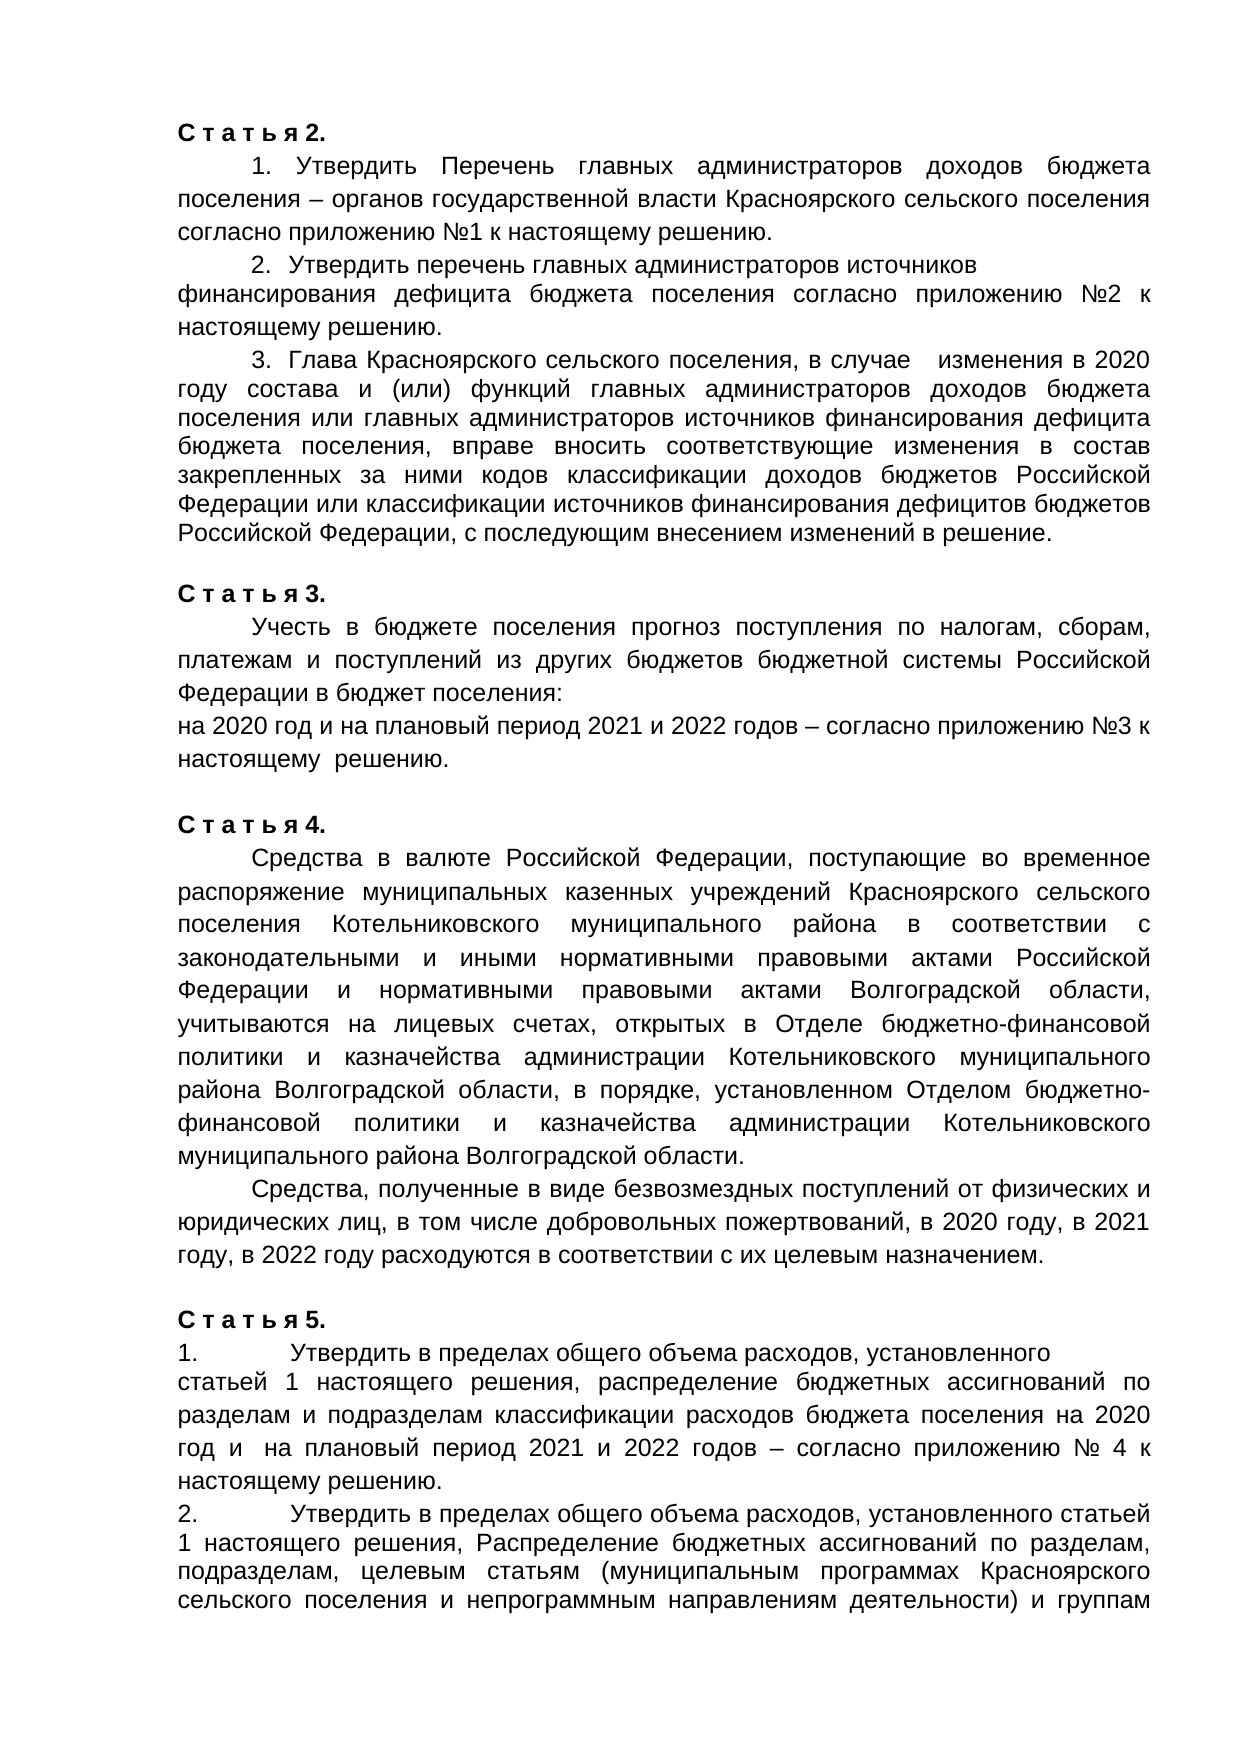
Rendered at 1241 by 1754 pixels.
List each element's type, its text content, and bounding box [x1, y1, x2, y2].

text С т а т ь я 2. [177, 118, 1152, 147]
text С т а т ь я 5. [177, 1305, 1152, 1334]
text 1. Утвердить Перечень главных администраторов доходов бюджета поселения – органов государственной власти Красноярского сельского поселения согласно приложению №1 к настоящему решению. [177, 151, 1152, 246]
text статьей 1 настоящего решения, распределение бюджетных ассигнований по разделам и подразделам классификации расходов бюджета поселения на 2020 год и на плановый период 2021 и 2022 годов – согласно приложению № 4 к настоящему решению. [177, 1367, 1152, 1494]
text Средства, полученные в виде безвозмездных поступлений от физических и юридических лиц, в том числе добровольных пожертвований, в 2020 году, в 2021 году, в 2022 году расходуются в соответствии с их целевым назначением. [177, 1174, 1152, 1268]
text финансирования дефицита бюджета поселения согласно приложению №2 к настоящему решению. [177, 279, 1152, 341]
list Глава Красноярского сельского поселения, в случае изменения в 2020 году состава и (или) функций главных администраторов доходов бюджета поселения или главных администраторов источников финансирования дефицита бюджета поселения, вправе вносить соответствующие изменения в состав закрепленных за ними кодов классификации доходов бюджетов Российской Федерации или классификации источников финансирования дефицитов бюджетов Российской Федерации, с последующим внесением изменений в решение. [177, 345, 1152, 546]
text Средства в валюте Российской Федерации, поступающие во временное распоряжение муниципальных казенных учреждений Красноярского сельского поселения Котельниковского муниципального района в соответствии с законодательными и иными нормативными правовыми актами Российской Федерации и нормативными правовыми актами Волгоградской области, учитываются на лицевых счетах, открытых в Отделе бюджетно-финансовой политики и казначейства администрации Котельниковского муниципального района Волгоградской области, в порядке, установленном Отделом бюджетно-финансовой политики и казначейства администрации Котельниковского муниципального района Волгоградской области. [177, 843, 1152, 1169]
text С т а т ь я 4. [177, 810, 1152, 839]
text С т а т ь я 3. [177, 579, 1152, 608]
text Учесть в бюджете поселения прогноз поступления по налогам, сборам, платежам и поступлений из других бюджетов бюджетной системы Российской Федерации в бюджет поселения: [177, 612, 1152, 707]
text на 2020 год и на плановый период 2021 и 2022 годов – согласно приложению №3 к настоящему решению. [177, 711, 1152, 773]
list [177, 1499, 1152, 1614]
list Утвердить перечень главных администраторов источников [251, 250, 1152, 279]
list Утвердить в пределах общего объема расходов, установленного [177, 1338, 1152, 1367]
